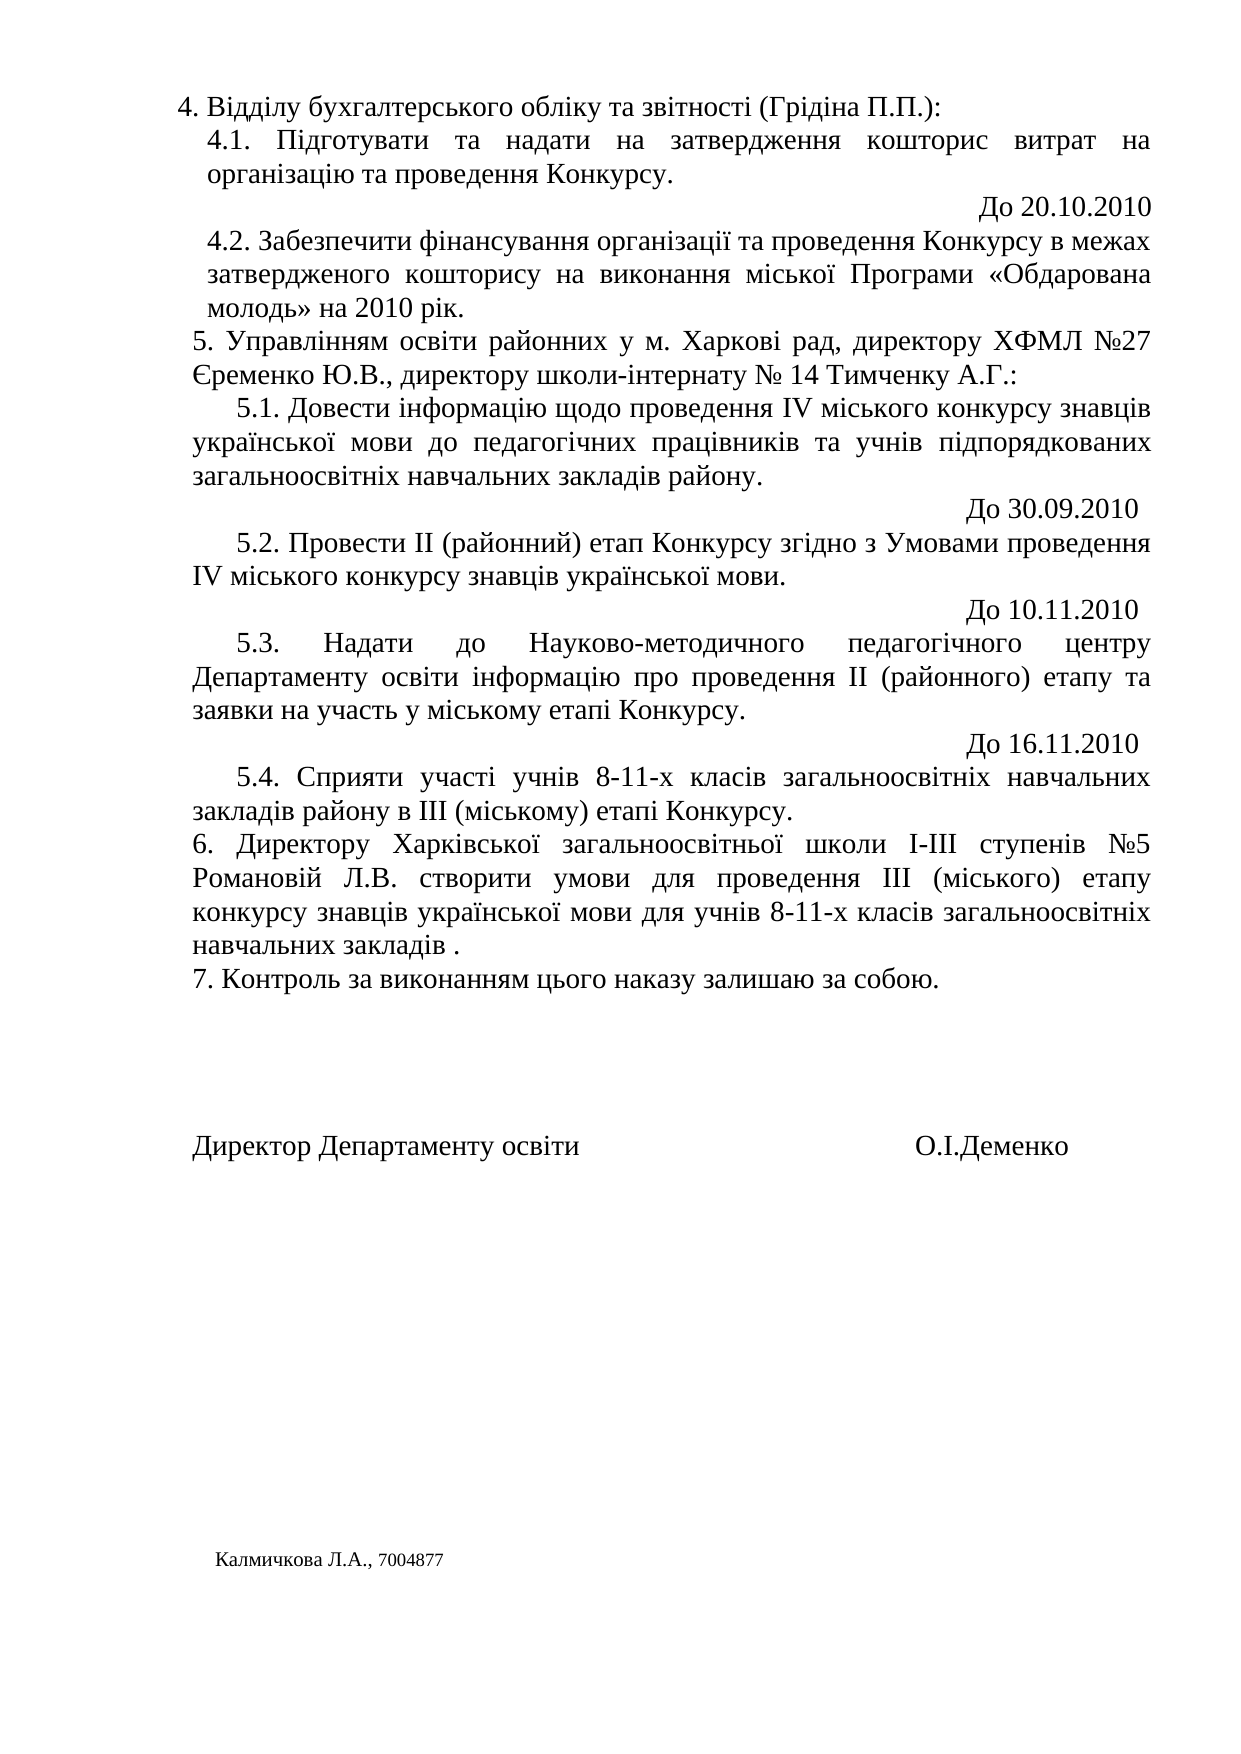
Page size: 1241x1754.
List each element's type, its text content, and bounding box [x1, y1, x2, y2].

text 5.4. Сприяти участі учнів 8-11-х класів загальноосвітніх навчальних закладів району в ІІІ (міському) етапі Конкурсу. [192, 759, 1152, 827]
text 4. Відділу бухгалтерського обліку та звітності (Грідіна П.П.): [177, 89, 1152, 122]
text 5.3. Надати до Науково-методичного педагогічного центру Департаменту освіти інформацію про проведення ІІ (районного) етапу та заявки на участь у міському етапі Конкурсу. [192, 625, 1152, 726]
subtitle Директор Департаменту освіти О.І.Деменко [192, 1128, 1152, 1162]
text До 10.11.2010 [192, 592, 1152, 625]
text 4.1. Підготувати та надати на затвердження кошторис витрат на організацію та проведення Конкурсу. [207, 122, 1152, 189]
text Калмичкова Л.А., 7004877 [177, 1547, 1152, 1571]
text До 16.11.2010 [929, 726, 1152, 759]
text 6. Директору Харківської загальноосвітньої школи І-ІІІ ступенів №5 Романовій Л.В. створити умови для проведення ІІІ (міського) етапу конкурсу знавців української мови для учнів 8-11-х класів загальноосвітніх навчальних закладів . [192, 827, 1152, 961]
text 5.2. Провести ІІ (районний) етап Конкурсу згідно з Умовами проведення IV міського конкурсу знавців української мови. [192, 525, 1152, 592]
text До 20.10.2010 [207, 189, 1152, 223]
text 4.2. Забезпечити фінансування організації та проведення Конкурсу в межах затвердженого кошторису на виконання міської Програми «Обдарована молодь» на 2010 рік. [207, 223, 1152, 323]
text До 30.09.2010 [192, 491, 1152, 525]
text 5. Управлінням освіти районних у м. Харкові рад, директору ХФМЛ №27 Єременко Ю.В., директору школи-інтернату № 14 Тимченку А.Г.: [192, 323, 1152, 391]
text 5.1. Довести інформацію щодо проведення IV міського конкурсу знавців української мови до педагогічних працівників та учнів підпорядкованих загальноосвітніх навчальних закладів району. [192, 391, 1152, 491]
text 7. Контроль за виконанням цього наказу залишаю за собою. [192, 961, 1152, 994]
